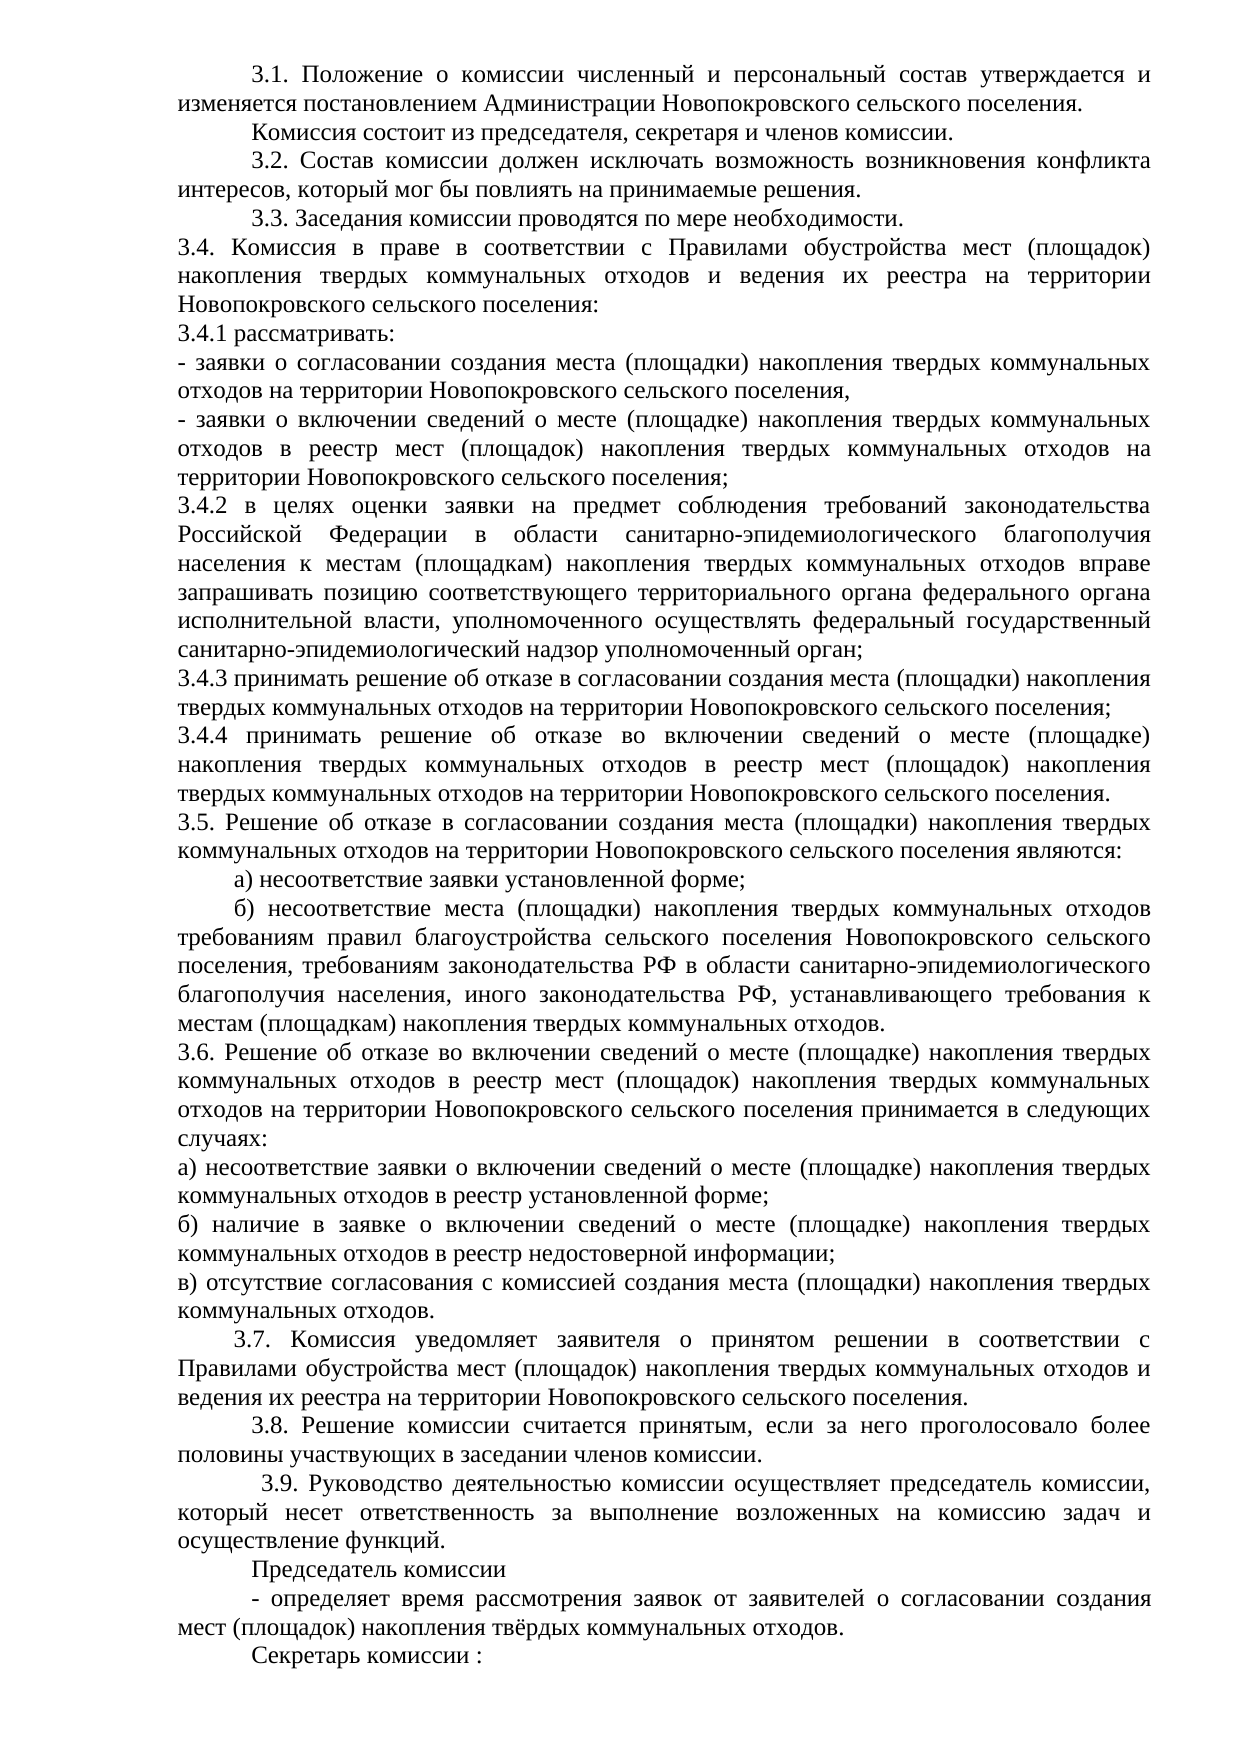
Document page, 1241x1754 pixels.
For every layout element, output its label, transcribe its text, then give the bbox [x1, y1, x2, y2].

text 3.1. Положение о комиссии численный и персональный состав утверждается и изменяется постановлением Администрации Новопокровского сельского поселения. [177, 59, 1152, 117]
text Секретарь комиссии : [177, 1640, 1152, 1669]
text б) несоответствие места (площадки) накопления твердых коммунальных отходов требованиям правил благоустройства сельского поселения Новопокровского сельского поселения, требованиям законодательства РФ в области санитарно-эпидемиологического благополучия населения, иного законодательства РФ, устанавливающего требования к местам (площадкам) накопления твердых коммунальных отходов. [177, 893, 1152, 1037]
text 3.7. Комиссия уведомляет заявителя о принятом решении в соответствии с Правилами обустройства мест (площадок) накопления твердых коммунальных отходов и ведения их реестра на территории Новопокровского сельского поселения. [177, 1324, 1152, 1410]
text 3.4. Комиссия в праве в соответствии с Правилами обустройства мест (площадок) накопления твердых коммунальных отходов и ведения их реестра на территории Новопокровского сельского поселения: [177, 232, 1152, 318]
text Комиссия состоит из председателя, секретаря и членов комиссии. [177, 117, 1152, 145]
text 3.8. Решение комиссии считается принятым, если за него проголосовало более половины участвующих в заседании членов комиссии. [177, 1410, 1152, 1468]
text 3.6. Решение об отказе во включении сведений о месте (площадке) накопления твердых коммунальных отходов в реестр мест (площадок) накопления твердых коммунальных отходов на территории Новопокровского сельского поселения принимается в следующих случаях: [177, 1037, 1152, 1152]
text - заявки о согласовании создания места (площадки) накопления твердых коммунальных отходов на территории Новопокровского сельского поселения, [177, 347, 1152, 404]
text 3.4.3 принимать решение об отказе в согласовании создания места (площадки) накопления твердых коммунальных отходов на территории Новопокровского сельского поселения; [177, 663, 1152, 720]
text - заявки о включении сведений о месте (площадке) накопления твердых коммунальных отходов в реестр мест (площадок) накопления твердых коммунальных отходов на территории Новопокровского сельского поселения; [177, 404, 1152, 490]
text Председатель комиссии [177, 1554, 1152, 1583]
text 3.3. Заседания комиссии проводятся по мере необходимости. [177, 203, 1152, 232]
text 3.4.1 рассматривать: [177, 318, 1152, 347]
text а) несоответствие заявки о включении сведений о месте (площадке) накопления твердых коммунальных отходов в реестр установленной форме; [177, 1152, 1152, 1209]
text 3.4.4 принимать решение об отказе во включении сведений о месте (площадке) накопления твердых коммунальных отходов в реестр мест (площадок) накопления твердых коммунальных отходов на территории Новопокровского сельского поселения. [177, 720, 1152, 807]
text в) отсутствие согласования с комиссией создания места (площадки) накопления твердых коммунальных отходов. [177, 1267, 1152, 1324]
text - определяет время рассмотрения заявок от заявителей о согласовании создания мест (площадок) накопления твёрдых коммунальных отходов. [177, 1583, 1152, 1640]
text 3.9. Руководство деятельностью комиссии осуществляет председатель комиссии, который несет ответственность за выполнение возложенных на комиссию задач и осуществление функций. [177, 1468, 1152, 1554]
text б) наличие в заявке о включении сведений о месте (площадке) накопления твердых коммунальных отходов в реестр недостоверной информации; [177, 1209, 1152, 1267]
text 3.5. Решение об отказе в согласовании создания места (площадки) накопления твердых коммунальных отходов на территории Новопокровского сельского поселения являются: [177, 807, 1152, 864]
text 3.2. Состав комиссии должен исключать возможность возникновения конфликта интересов, который мог бы повлиять на принимаемые решения. [177, 145, 1152, 203]
text а) несоответствие заявки установленной форме; [177, 864, 1152, 893]
text 3.4.2 в целях оценки заявки на предмет соблюдения требований законодательства Российской Федерации в области санитарно-эпидемиологического благополучия населения к местам (площадкам) накопления твердых коммунальных отходов вправе запрашивать позицию соответствующего территориального органа федерального органа исполнительной власти, уполномоченного осуществлять федеральный государственный санитарно-эпидемиологический надзор уполномоченный орган; [177, 490, 1152, 663]
